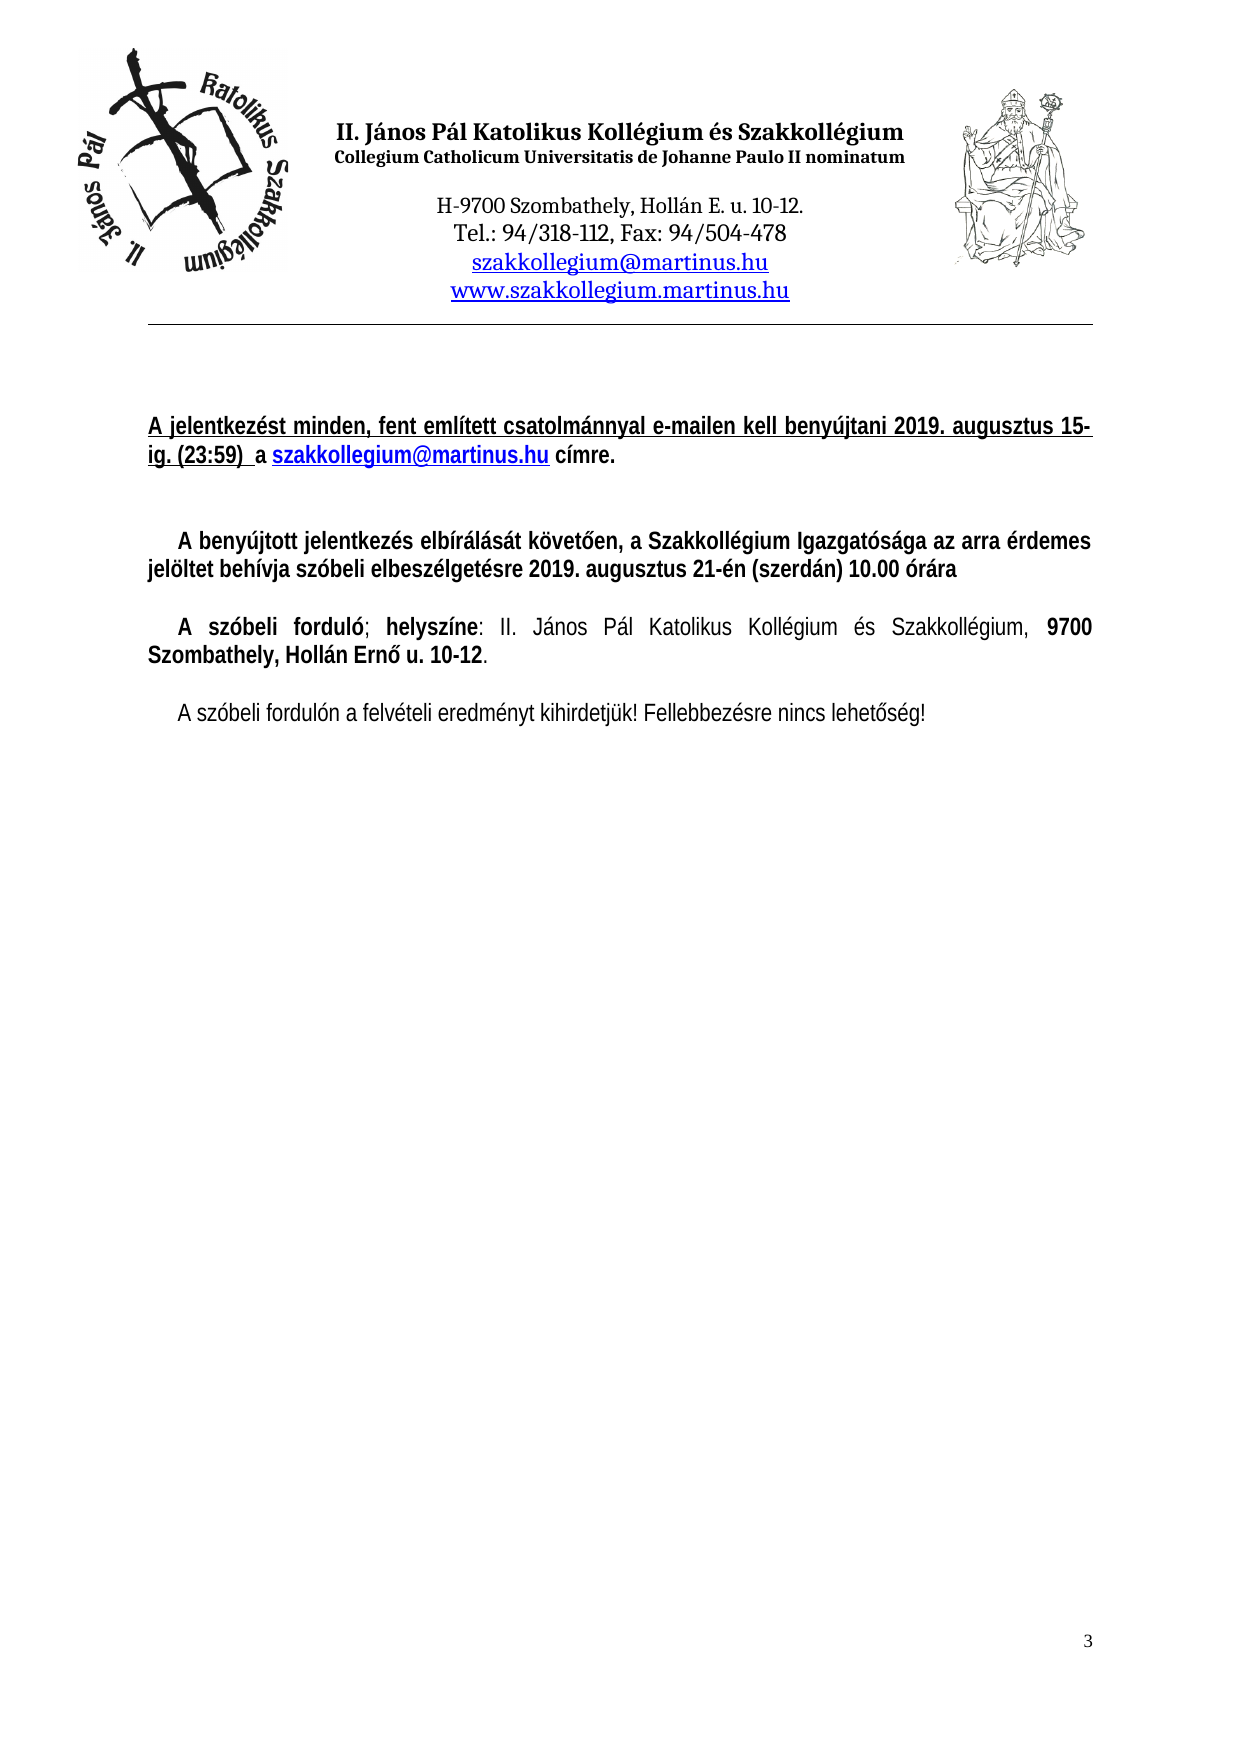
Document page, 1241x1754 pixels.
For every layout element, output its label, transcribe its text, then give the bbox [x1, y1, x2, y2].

picture [945, 84, 1088, 269]
text A jelentkezést minden, fent említett csatolmánnyal e-mailen kell benyújtani 2019. augusztus 15-ig. (23:59) a szakkollegium@martinus.hu címre. [148, 411, 1093, 436]
text A jelentkezést minden, fent említett csatolmánnyal e-mailen kell benyújtani 2019. augusztus 15-ig. (23:59) a szakkollegium@martinus.hu címre. [148, 437, 1093, 468]
picture [77, 48, 289, 272]
text A szóbeli fordulón a felvételi eredményt kihirdetjük! Fellebbezésre nincs lehetőség! [148, 698, 1093, 726]
text A benyújtott jelentkezés elbírálását követően, a Szakkollégium Igazgatósága az arra érdemes jelöltet behívja szóbeli elbeszélgetésre 2019. augusztus 21-én (szerdán) 10.00 órára [148, 526, 1093, 583]
text A szóbeli forduló; helyszíne: II. János Pál Katolikus Kollégium és Szakkollégium, 9700 Szombathely, Hollán Ernő u. 10-12. [148, 612, 1093, 669]
